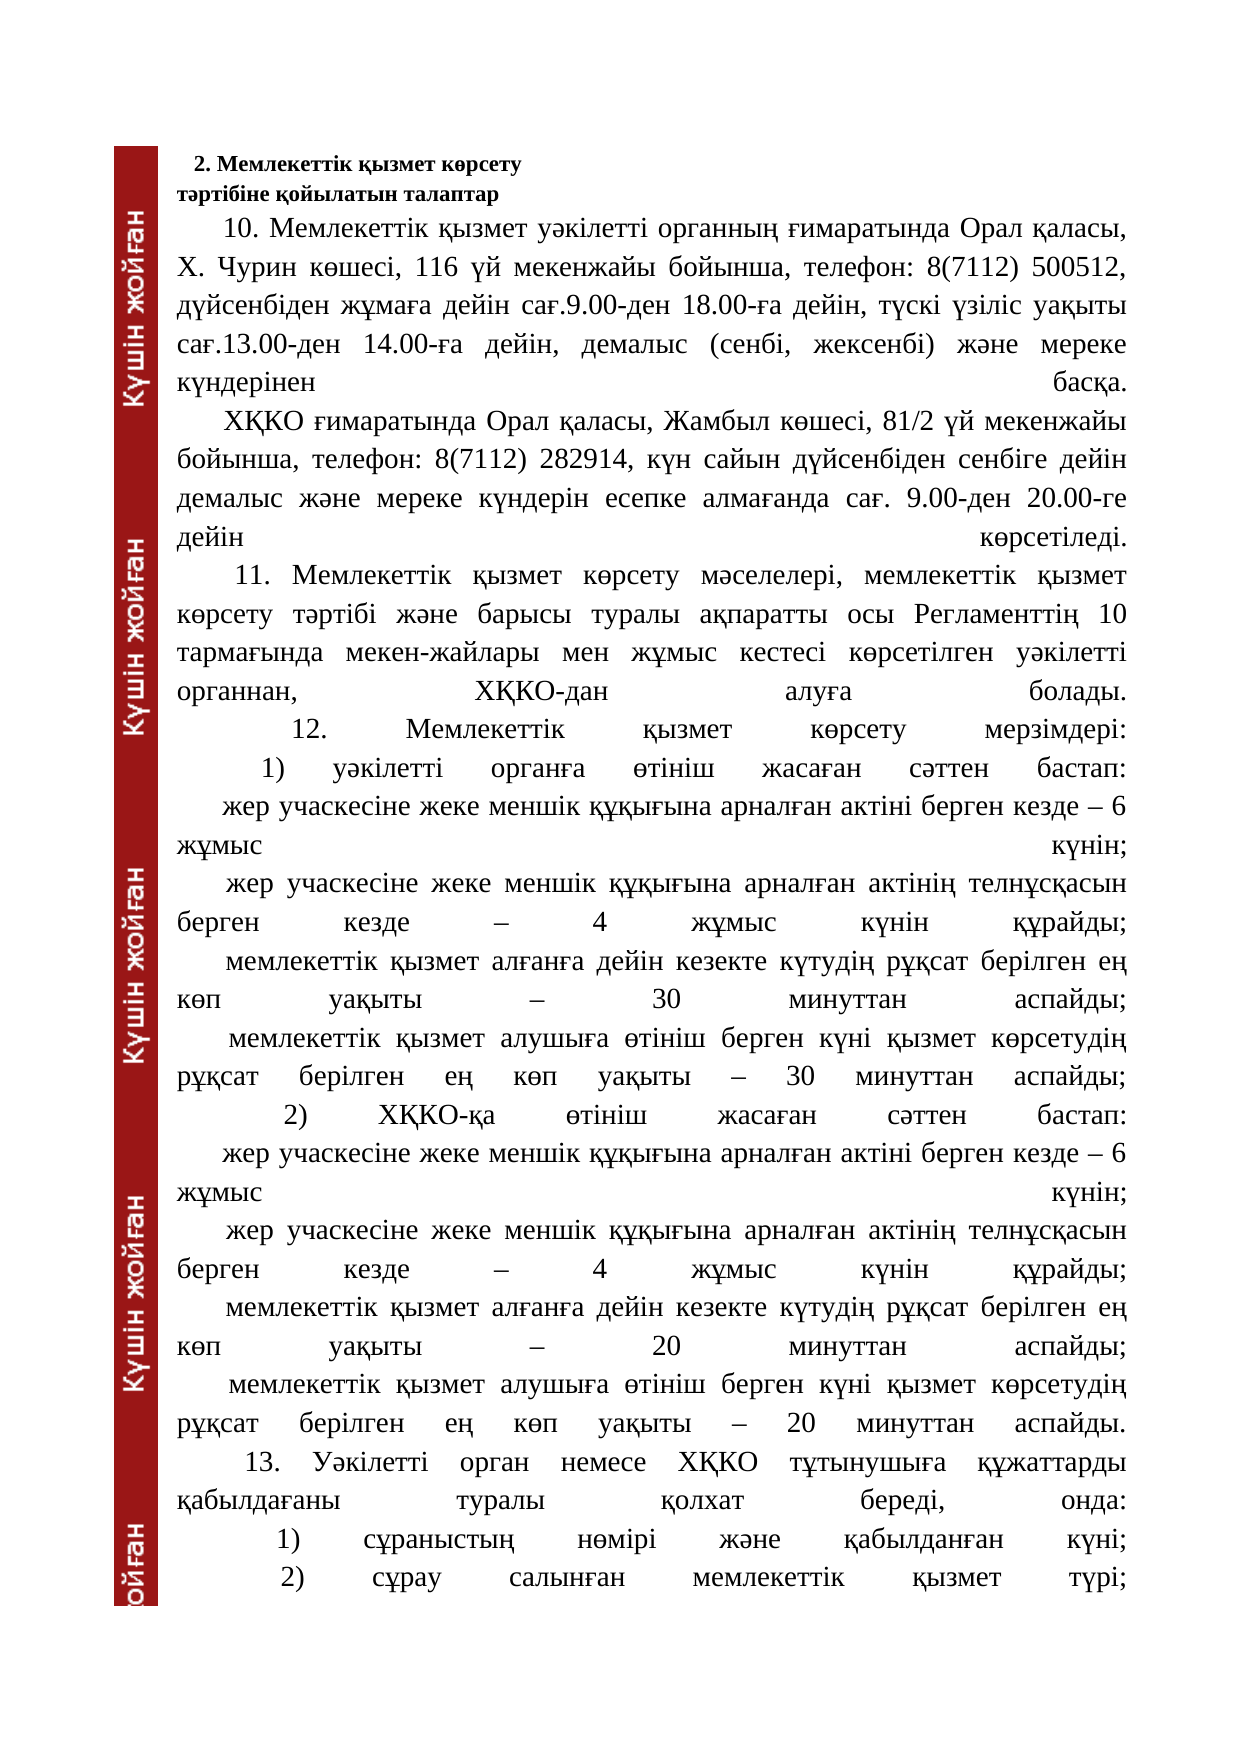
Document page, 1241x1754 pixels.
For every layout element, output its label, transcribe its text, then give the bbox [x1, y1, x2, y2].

text 2. Мемлекеттiк қызмет көрсету тәртiбiне қойылатын талаптар [112, 150, 1128, 207]
picture [114, 146, 158, 150]
picture [114, 1593, 158, 1606]
